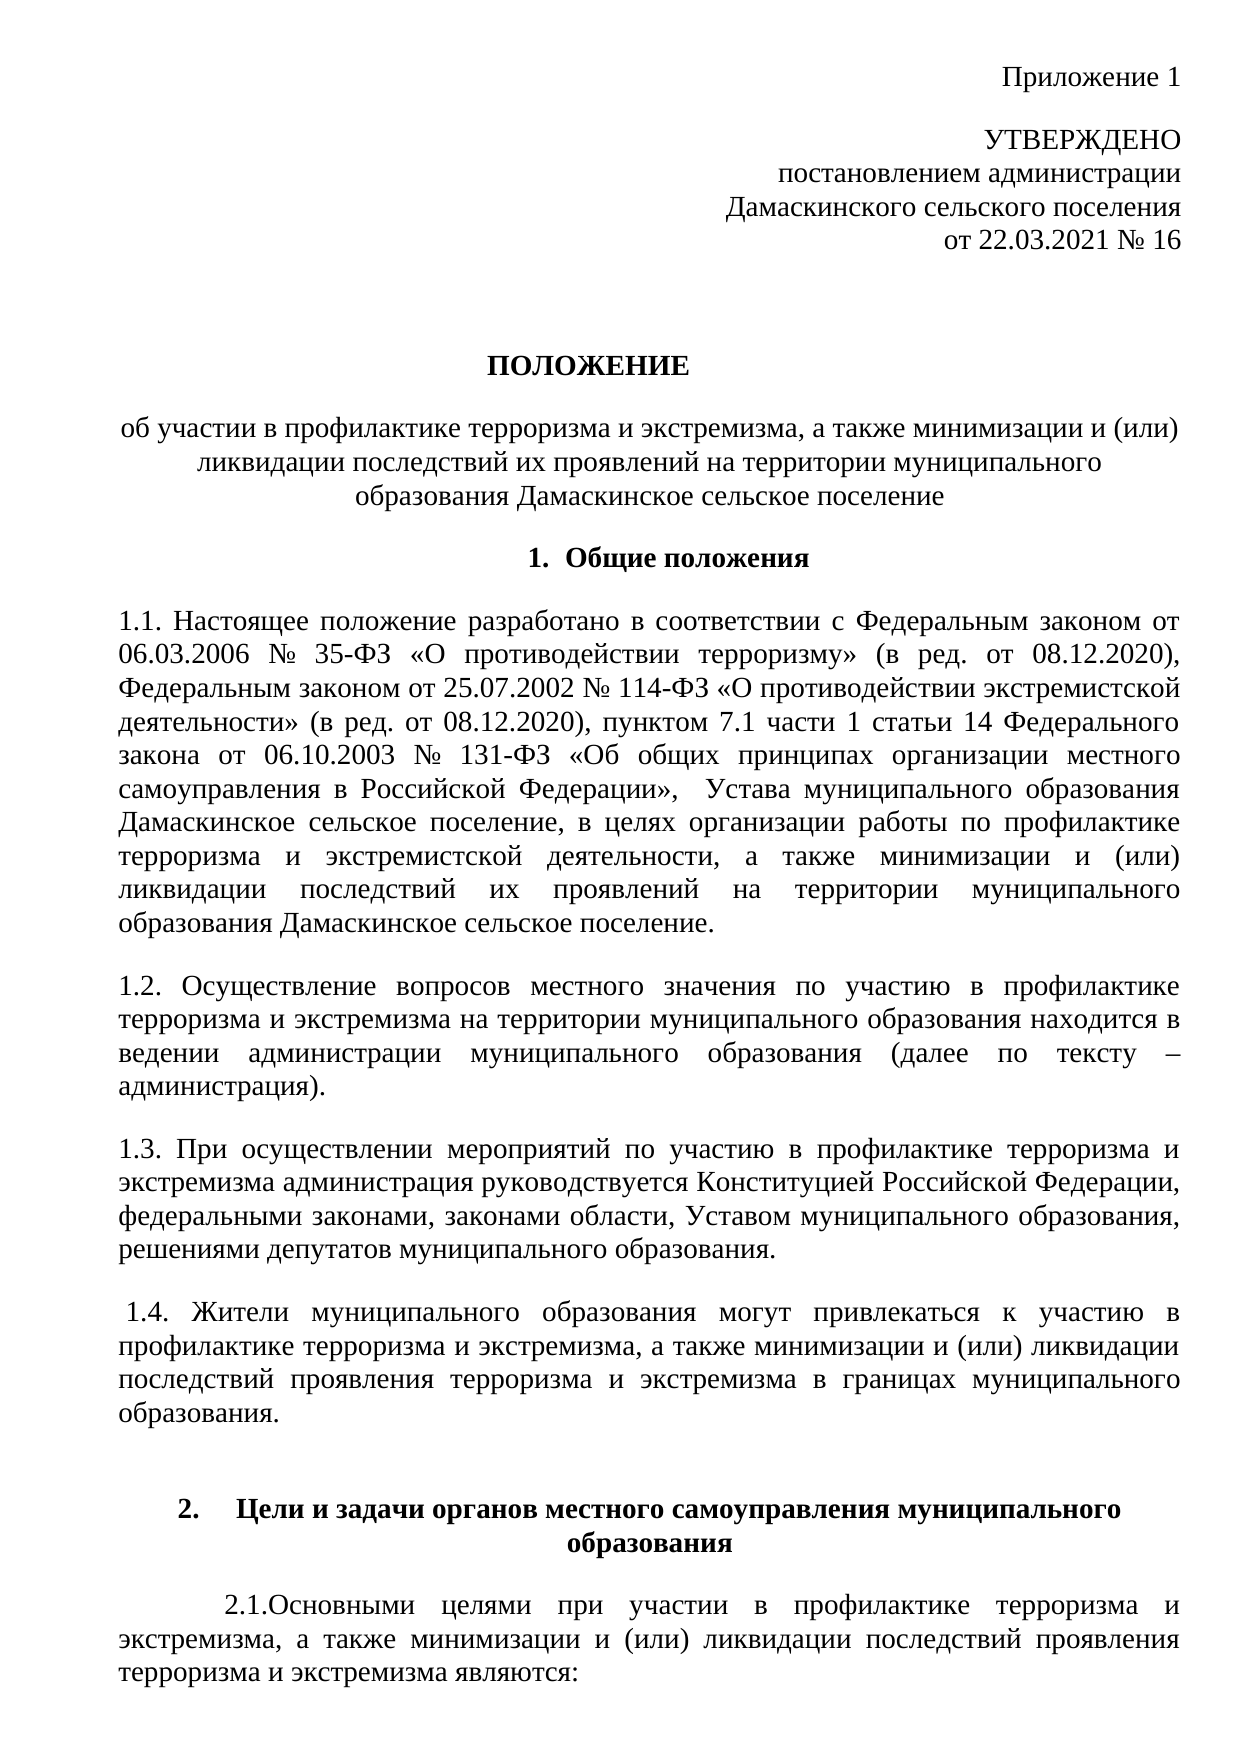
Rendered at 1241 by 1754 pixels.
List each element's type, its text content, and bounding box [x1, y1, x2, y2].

text 2. Цели и задачи органов местного самоуправления муниципального образования [118, 1491, 1181, 1558]
text Дамаскинского сельского поселения [118, 189, 1181, 222]
text 1.1. Настоящее положение разработано в соответствии с Федеральным законом от 06.03.2006 № 35-ФЗ «О противодействии терроризму» (в ред. от 08.12.2020), Федеральным законом от 25.07.2002 № 114-ФЗ «О противодействии экстремистской деятельности» (в ред. от 08.12.2020), пунктом 7.1 части 1 статьи 14 Федерального закона от 06.10.2003 № 131-ФЗ «Об общих принципах организации местного самоуправления в Российской Федерации», Устава муниципального образования Дамаскинское сельское поселение, в целях организации работы по профилактике терроризма и экстремистской деятельности, а также минимизации и (или) ликвидации последствий их проявлений на территории муниципального образования Дамаскинское сельское поселение. [118, 603, 1181, 938]
text 2.1.Основными целями при участии в профилактике терроризма и экстремизма, а также минимизации и (или) ликвидации последствий проявления терроризма и экстремизма являются: [118, 1587, 1181, 1688]
text 1.4. Жители муниципального образования могут привлекаться к участию в профилактике терроризма и экстремизма, а также минимизации и (или) ликвидации последствий проявления терроризма и экстремизма в границах муниципального образования. [118, 1294, 1181, 1428]
list Общие положения [156, 540, 1181, 574]
text Приложение 1 [413, 59, 1181, 93]
text от 22.03.2021 № 16 [118, 222, 1181, 256]
text постановлением администрации [118, 155, 1181, 189]
text об участии в профилактике терроризма и экстремизма, а также минимизации и (или) ликвидации последствий их проявлений на территории муниципального образования Дамаскинское сельское поселение [118, 411, 1181, 511]
text УТВЕРЖДЕНО [118, 122, 1181, 155]
text 1.2. Осуществление вопросов местного значения по участию в профилактике терроризма и экстремизма на территории муниципального образования находится в ведении администрации муниципального образования (далее по тексту – администрация). [118, 968, 1181, 1102]
text ПОЛОЖЕНИЕ [413, 348, 1181, 381]
text 1.3. При осуществлении мероприятий по участию в профилактике терроризма и экстремизма администрация руководствуется Конституцией Российской Федерации, федеральными законами, законами области, Уставом муниципального образования, решениями депутатов муниципального образования. [118, 1131, 1181, 1265]
